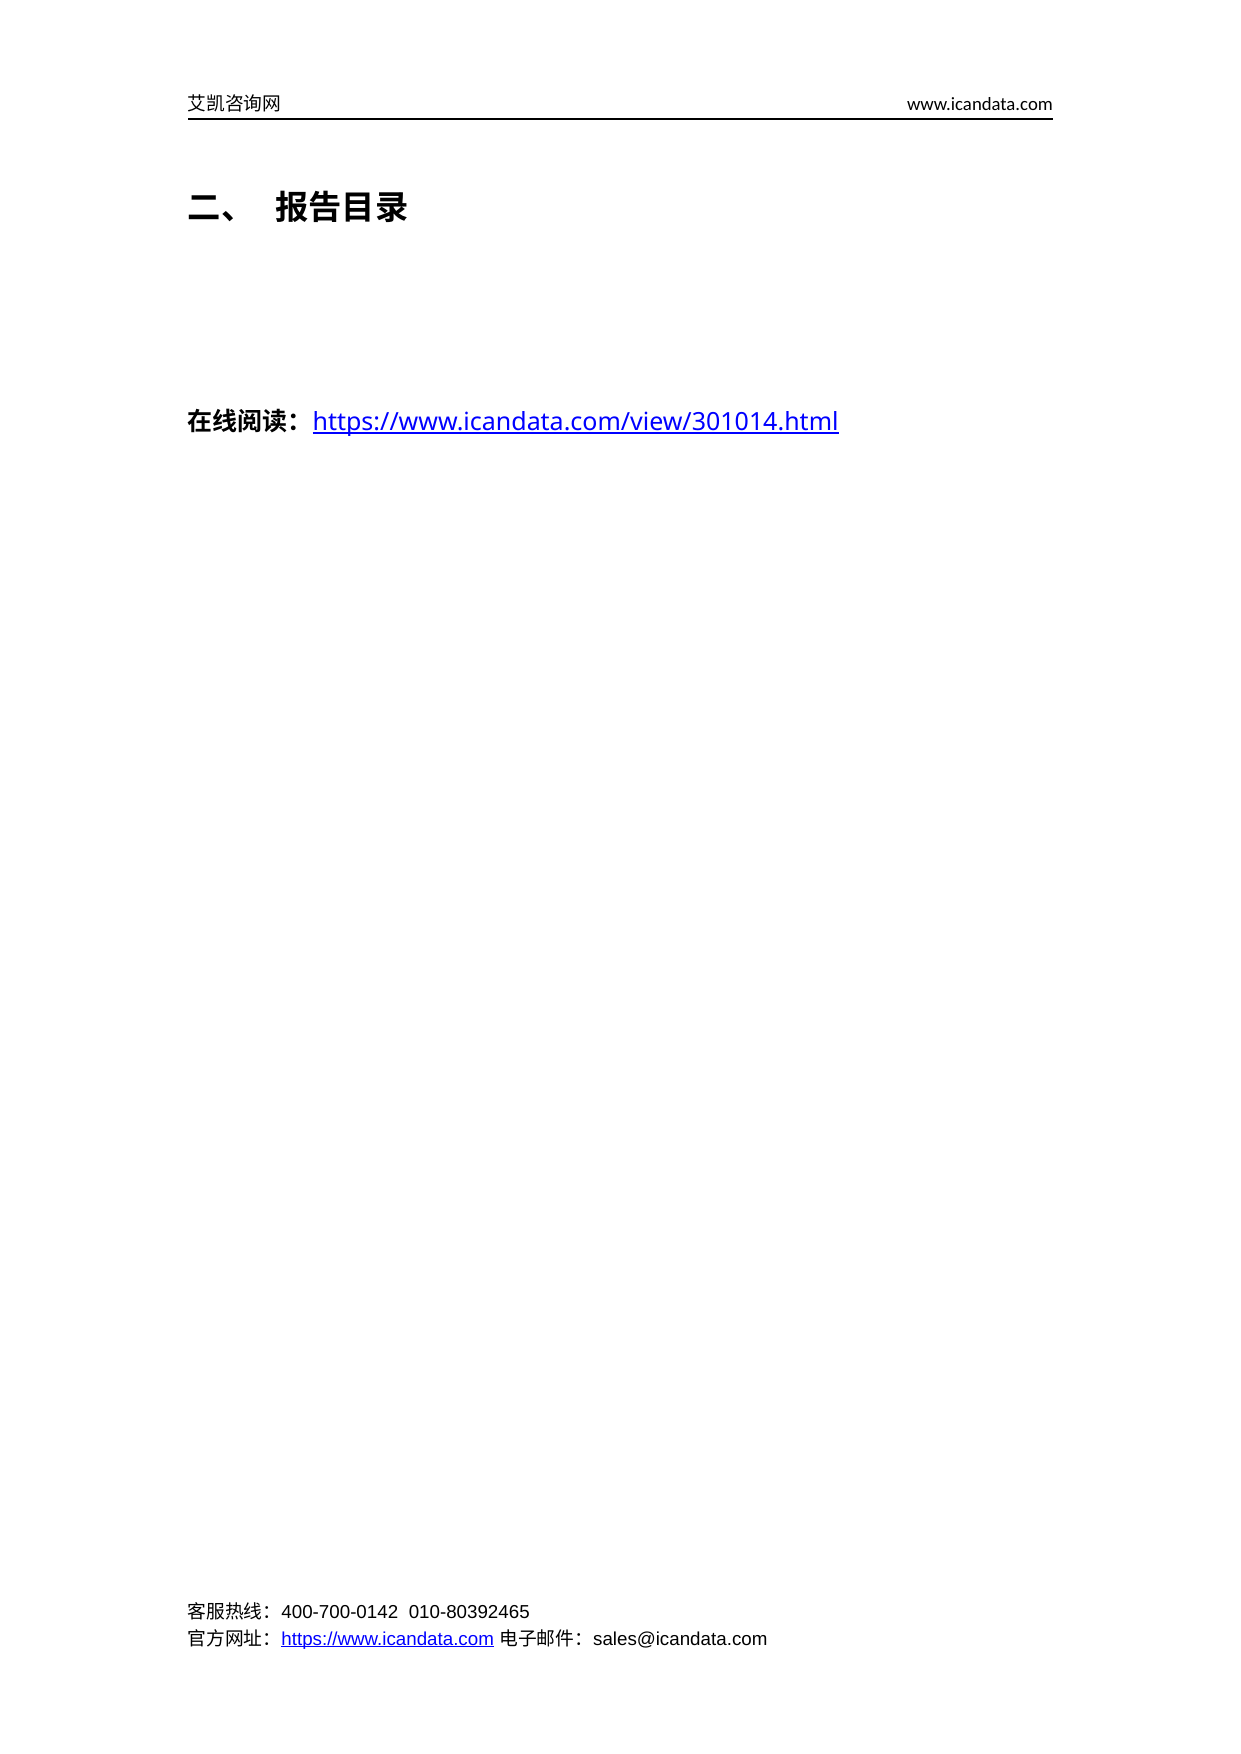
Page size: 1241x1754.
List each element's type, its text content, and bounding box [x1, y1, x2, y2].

subtitle 报告目录 [187, 172, 1053, 237]
text 在线阅读：https://www.icandata.com/view/301014.html [187, 387, 1053, 452]
